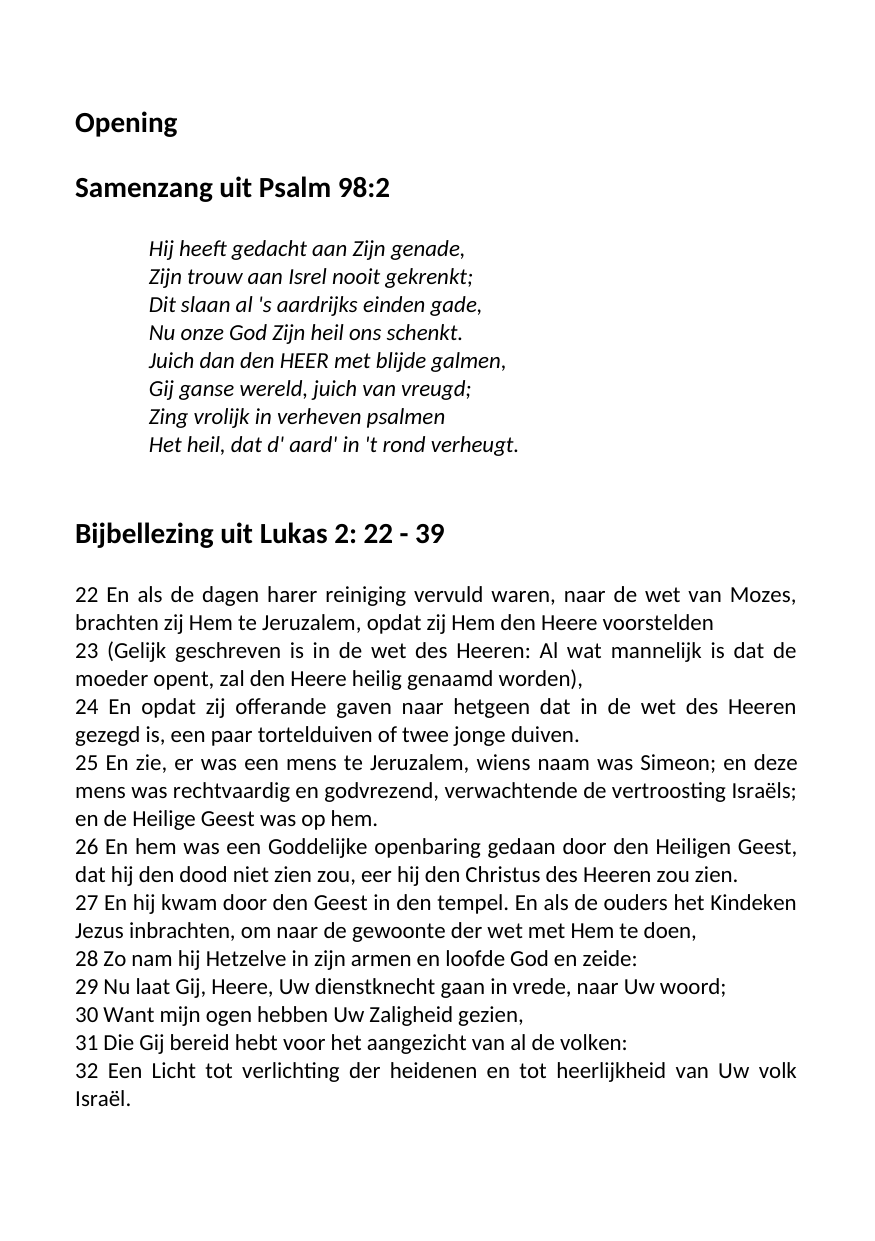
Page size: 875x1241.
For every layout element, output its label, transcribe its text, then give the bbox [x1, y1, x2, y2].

text 28 Zo nam hij Hetzelve in zijn armen en loofde God en zeide: [75, 944, 798, 972]
text 24 En opdat zij offerande gaven naar hetgeen dat in de wet des Heeren gezegd is, een paar tortelduiven of twee jonge duiven. [75, 692, 798, 748]
text 25 En zie, er was een mens te Jeruzalem, wiens naam was Simeon; en deze mens was rechtvaardig en godvrezend, verwachtende de vertroosting Israëls; en de Heilige Geest was op hem. [75, 748, 798, 832]
text Opening [75, 104, 798, 140]
text Zijn trouw aan Isrel nooit gekrenkt; [149, 262, 798, 290]
text 30 Want mijn ogen hebben Uw Zaligheid gezien, [75, 1000, 798, 1028]
text 32 Een Licht tot verlichting der heidenen en tot heerlijkheid van Uw volk Israël. [75, 1056, 798, 1112]
text Juich dan den HEER met blijde galmen, [149, 346, 798, 374]
text Samenzang uit Psalm 98:2 [75, 169, 798, 204]
text 27 En hij kwam door den Geest in den tempel. En als de ouders het Kindeken Jezus inbrachten, om naar de gewoonte der wet met Hem te doen, [75, 888, 798, 944]
text 26 En hem was een Goddelijke openbaring gedaan door den Heiligen Geest, dat hij den dood niet zien zou, eer hij den Christus des Heeren zou zien. [75, 832, 798, 888]
text Bijbellezing uit Lukas 2: 22 - 39 [75, 515, 798, 551]
text 31 Die Gij bereid hebt voor het aangezicht van al de volken: [75, 1028, 798, 1056]
text Dit slaan al 's aardrijks einden gade, [149, 290, 798, 318]
text Hij heeft gedacht aan Zijn genade, [149, 234, 798, 262]
text 22 En als de dagen harer reiniging vervuld waren, naar de wet van Mozes, brachten zij Hem te Jeruzalem, opdat zij Hem den Heere voorstelden [75, 580, 798, 636]
text 29 Nu laat Gij, Heere, Uw dienstknecht gaan in vrede, naar Uw woord; [75, 972, 798, 1000]
text Het heil, dat d' aard' in 't rond verheugt. [149, 430, 798, 458]
text 23 (Gelijk geschreven is in de wet des Heeren: Al wat mannelijk is dat de moeder opent, zal den Heere heilig genaamd worden), [75, 636, 798, 692]
text Nu onze God Zijn heil ons schenkt. [149, 318, 798, 346]
text Gij ganse wereld, juich van vreugd; [149, 374, 798, 402]
text Zing vrolijk in verheven psalmen [149, 402, 798, 430]
